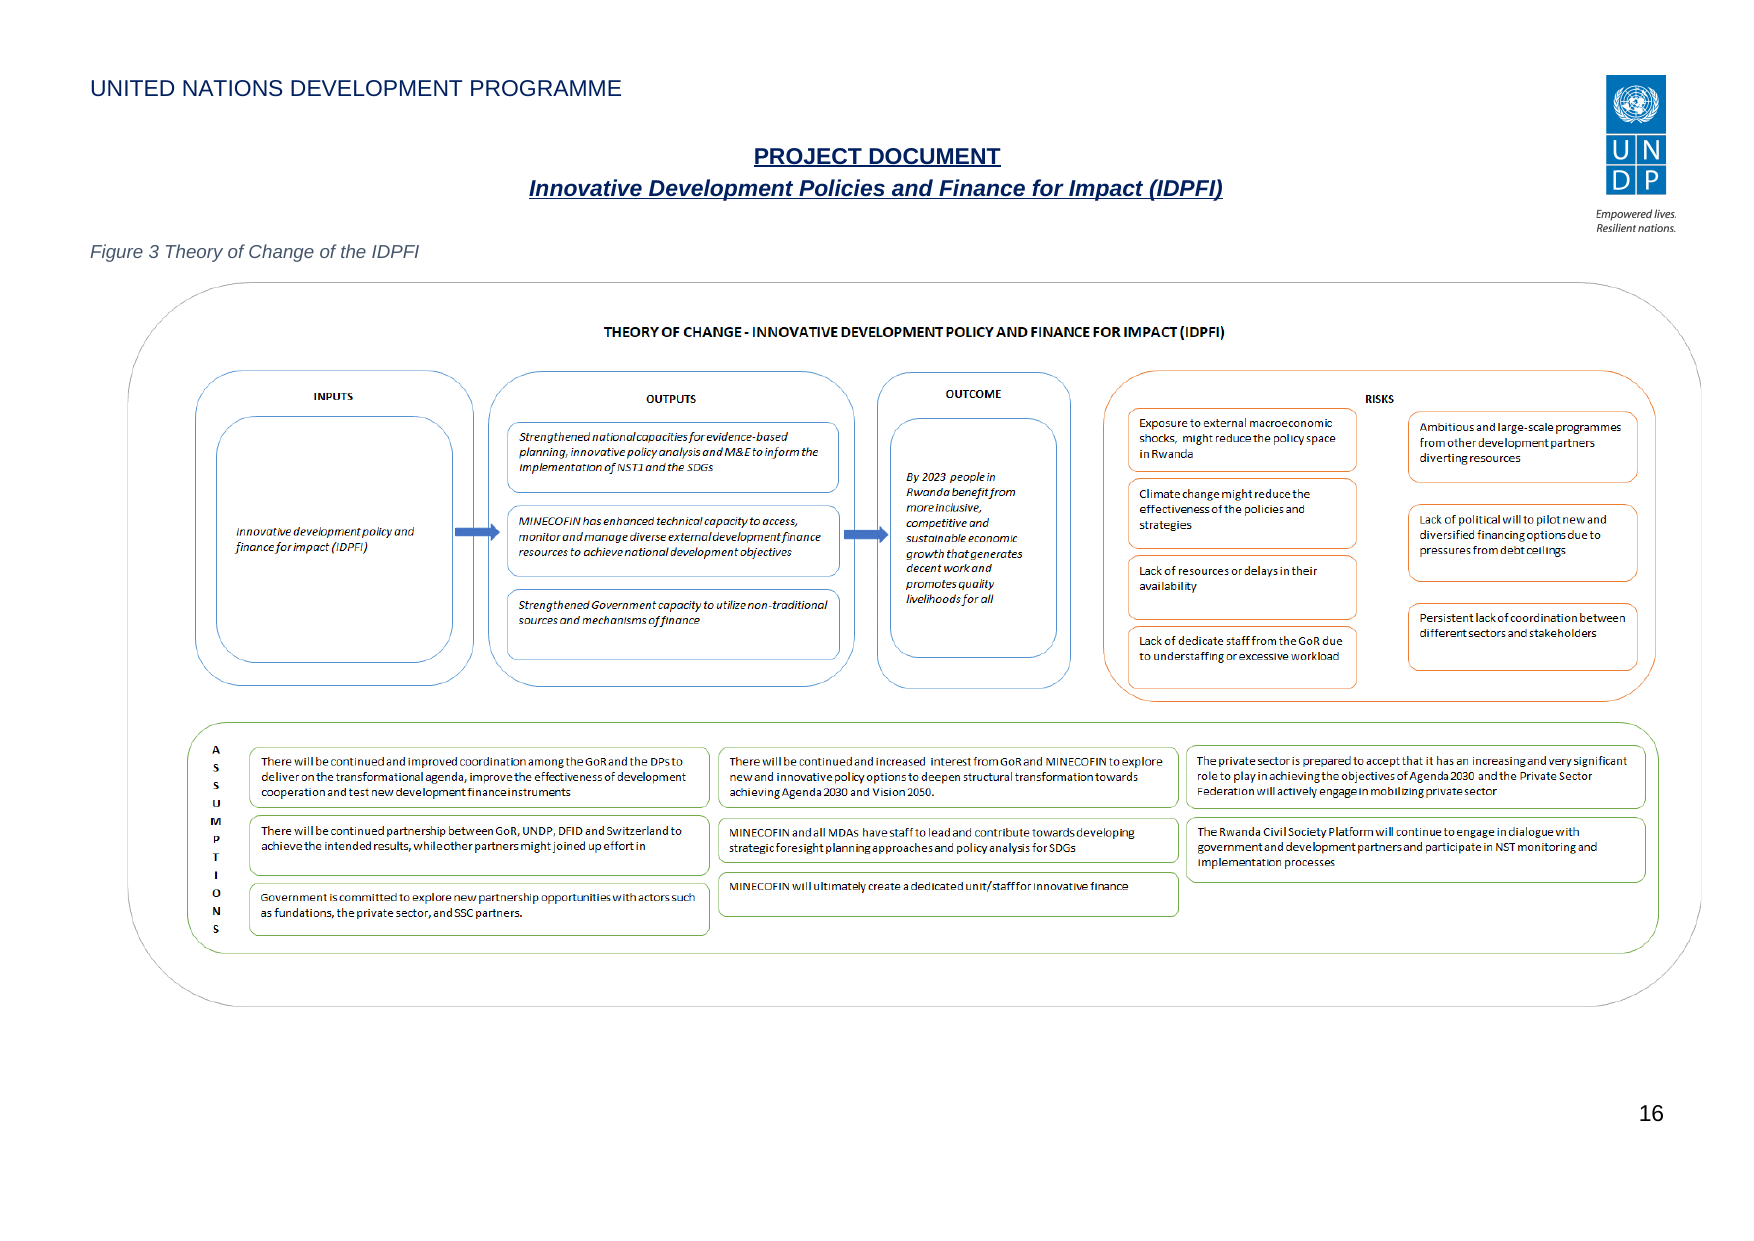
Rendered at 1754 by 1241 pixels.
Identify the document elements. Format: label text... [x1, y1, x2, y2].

text Figure 3 Theory of Change of the IDPFI [90, 240, 1664, 262]
picture [127, 282, 1702, 1007]
picture [1596, 75, 1676, 232]
